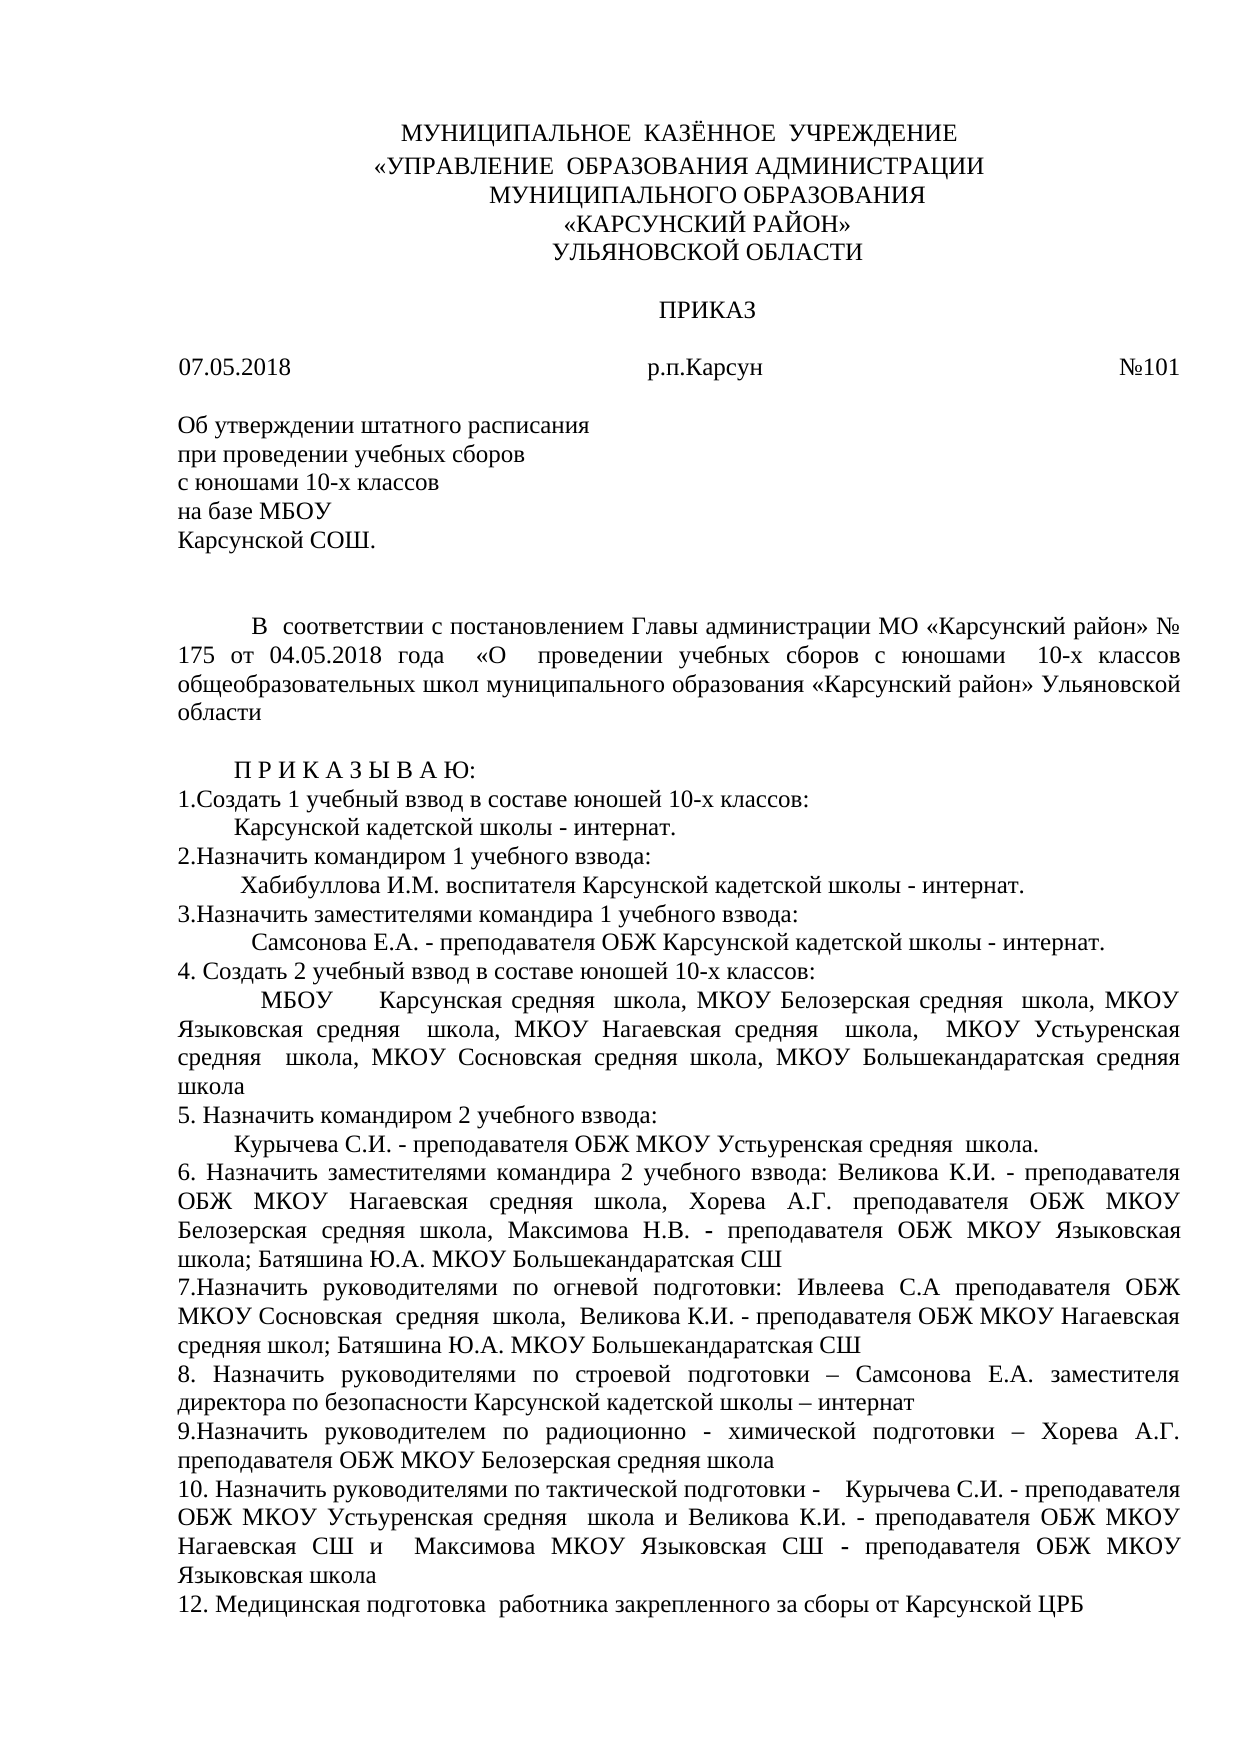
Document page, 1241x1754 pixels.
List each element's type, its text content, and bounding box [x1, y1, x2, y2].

text УЛЬЯНОВСКОЙ ОБЛАСТИ [65, 237, 1181, 266]
text 1.Создать 1 учебный взвод в составе юношей 10-х классов: [177, 784, 1181, 812]
text 9.Назначить руководителем по радиоционно - химической подготовки – Хорева А.Г. преподавателя ОБЖ МКОУ Белозерская средняя школа [177, 1416, 1181, 1474]
text при проведении учебных сборов [177, 439, 1181, 467]
text Об утверждении штатного расписания [177, 410, 1181, 439]
text МУНИЦИПАЛЬНОГО ОБРАЗОВАНИЯ [65, 180, 1181, 209]
text В соответствии с постановлением Главы администрации МО «Карсунский район» № 175 от 04.05.2018 года «О проведении учебных сборов с юношами 10-х классов общеобразовательных школ муниципального образования «Карсунский район» Ульяновской области [177, 611, 1181, 726]
text 5. Назначить командиром 2 учебного взвода: [177, 1100, 1181, 1129]
text 10. Назначить руководителями по тактической подготовки - Курычева С.И. - преподавателя ОБЖ МКОУ Устьуренская средняя школа и Великова К.И. - преподавателя ОБЖ МКОУ Нагаевская СШ и Максимова МКОУ Языковская СШ - преподавателя ОБЖ МКОУ Языковская школа [177, 1474, 1181, 1589]
text «КАРСУНСКИЙ РАЙОН» [65, 209, 1181, 237]
text 7.Назначить руководителями по огневой подготовки: Ивлеева С.А преподавателя ОБЖ МКОУ Сосновская средняя школа, Великова К.И. - преподавателя ОБЖ МКОУ Нагаевская средняя школ; Батяшина Ю.А. МКОУ Большекандаратская СШ [177, 1272, 1181, 1359]
text 2.Назначить командиром 1 учебного взвода: [177, 841, 1181, 870]
text Курычева С.И. - преподавателя ОБЖ МКОУ Устьуренская средняя школа. [177, 1129, 1181, 1157]
text 3.Назначить заместителями командира 1 учебного взвода: [177, 899, 1181, 927]
text Самсонова Е.А. - преподавателя ОБЖ Карсунской кадетской школы - интернат. [177, 927, 1181, 956]
text 8. Назначить руководителями по строевой подготовки – Самсонова Е.А. заместителя директора по безопасности Карсунской кадетской школы – интернат [177, 1359, 1181, 1416]
text 12. Медицинская подготовка работника закрепленного за сборы от Карсунской ЦРБ [177, 1589, 1181, 1617]
text 4. Создать 2 учебный взвод в составе юношей 10-х классов: [177, 956, 1181, 985]
text с юношами 10-х классов [177, 467, 1181, 496]
text П Р И К А З Ы В А Ю: [65, 755, 1181, 784]
text на базе МБОУ [177, 496, 1181, 525]
text МБОУ Карсунская средняя школа, МКОУ Белозерская средняя школа, МКОУ Языковская средняя школа, МКОУ Нагаевская средняя школа, МКОУ Устьуренская средняя школа, МКОУ Сосновская средняя школа, МКОУ Большекандаратская средняя школа [177, 985, 1181, 1100]
text 6. Назначить заместителями командира 2 учебного взвода: Великова К.И. - преподавателя ОБЖ МКОУ Нагаевская средняя школа, Хорева А.Г. преподавателя ОБЖ МКОУ Белозерская средняя школа, Максимова Н.В. - преподавателя ОБЖ МКОУ Языковская школа; Батяшина Ю.А. МКОУ Большекандаратская СШ [177, 1157, 1181, 1272]
text 07.05.2018 р.п.Карсун №101 [177, 352, 1181, 381]
text ПРИКАЗ [65, 295, 1181, 324]
text Хабибуллова И.М. воспитателя Карсунской кадетской школы - интернат. [177, 870, 1181, 899]
subtitle МУНИЦИПАЛЬНОЕ КАЗЁННОЕ УЧРЕЖДЕНИЕ [177, 118, 1181, 147]
text Карсунской СОШ. [177, 525, 1181, 554]
text «УПРАВЛЕНИЕ ОБРАЗОВАНИЯ АДМИНИСТРАЦИИ [177, 151, 1181, 180]
text Карсунской кадетской школы - интернат. [177, 812, 1181, 841]
